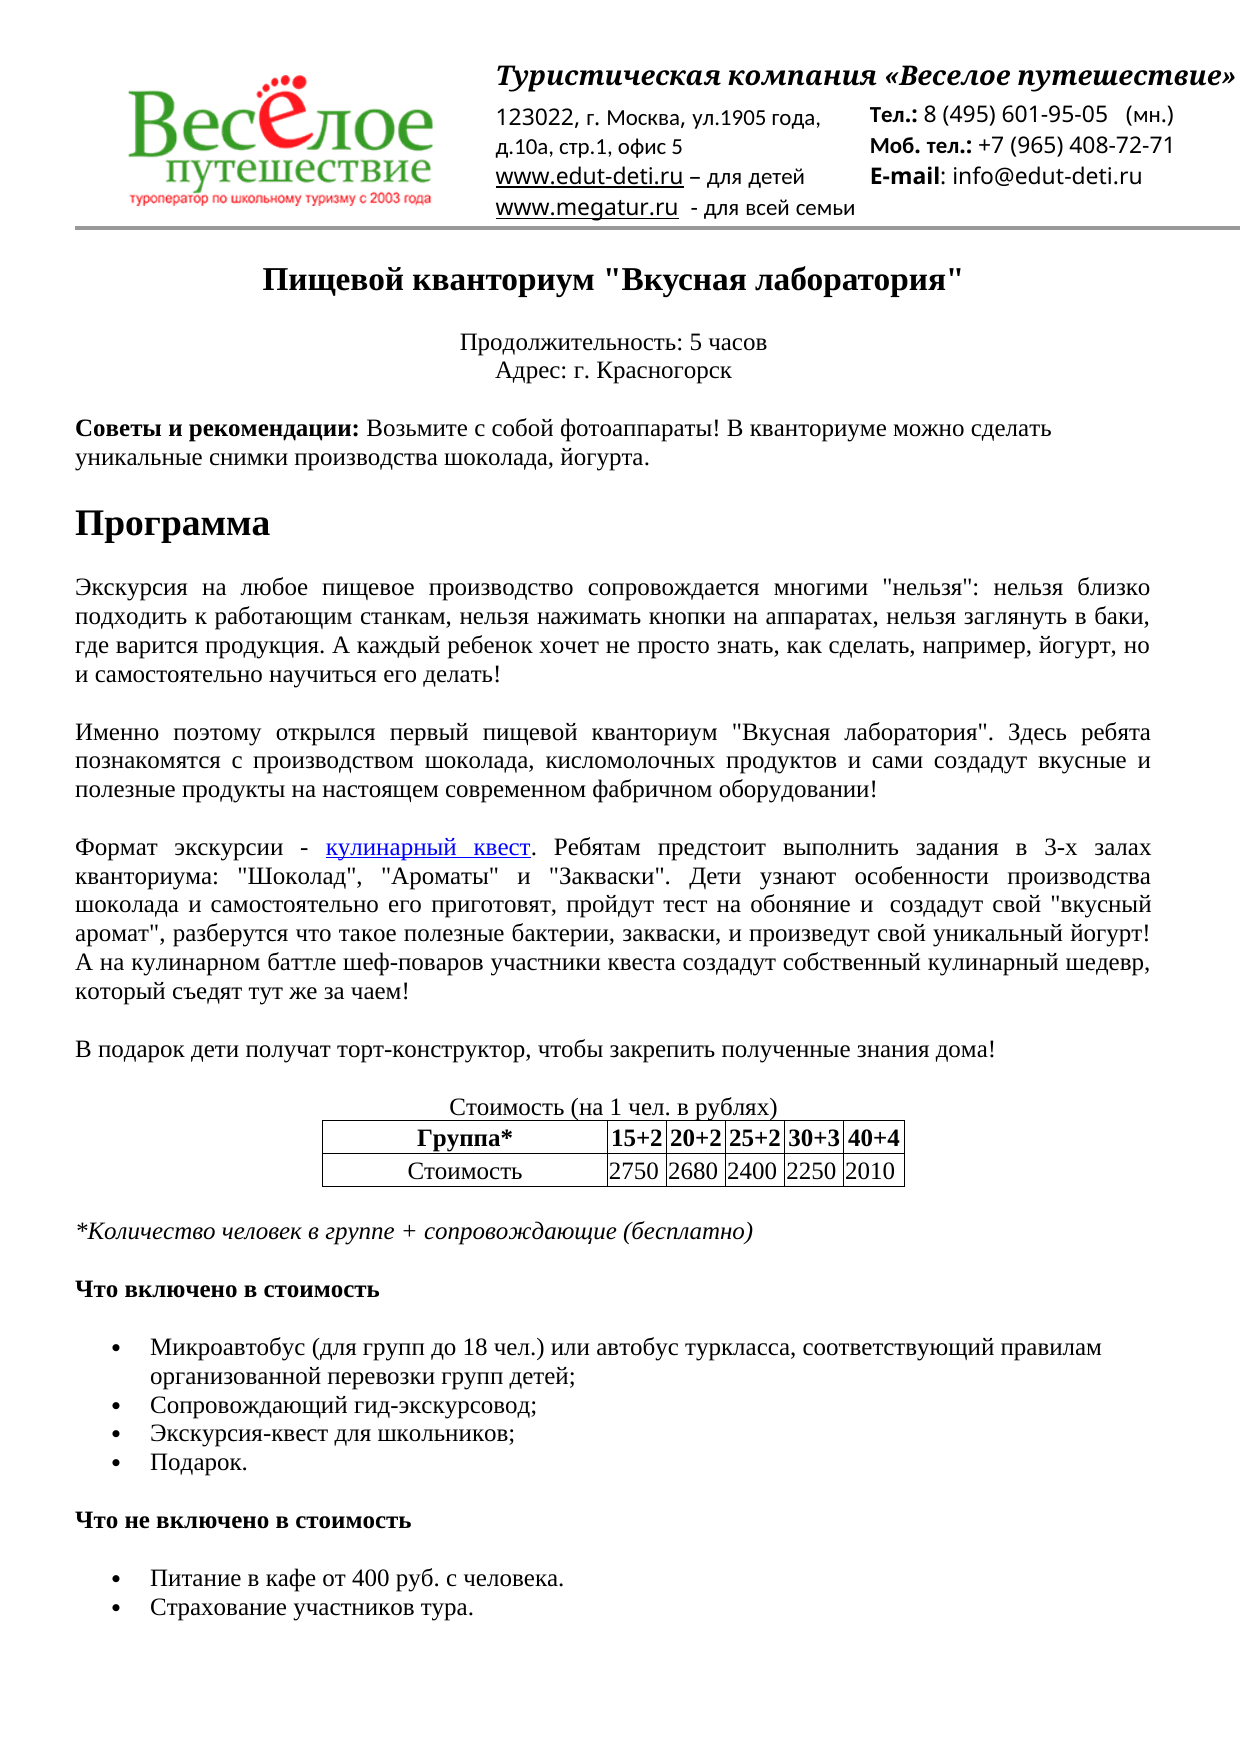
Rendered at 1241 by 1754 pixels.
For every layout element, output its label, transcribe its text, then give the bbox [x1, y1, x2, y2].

list Подарок. [112, 1447, 1152, 1476]
text Продолжительность: 5 часов [75, 327, 1152, 356]
list Страхование участников тура. [112, 1592, 1152, 1621]
table_header Туристическая компания «Веселое путешествие» [484, 56, 1240, 93]
table_header [75, 56, 484, 226]
text Советы и рекомендации: Возьмите с собой фотоаппараты! В кванториуме можно сделать уникальные снимки производства шоколада, йогурта. [75, 413, 1152, 471]
table_header Группа* [323, 1121, 607, 1153]
text В подарок дети получат торт-конструктор, чтобы закрепить полученные знания дома! [75, 1034, 1152, 1062]
subtitle Пищевой кванториум "Вкусная лаборатория" [75, 259, 1152, 298]
table_cell 123022, г. Москва, ул.1905 года, д.10а, стр.1, офис 5 www.edut-deti.ru – для детей www.megatur.ru - для всей семьи [484, 93, 858, 226]
picture [86, 75, 460, 206]
table_cell 2400 [726, 1154, 784, 1186]
list Питание в кафе от 400 руб. с человека. [112, 1563, 1152, 1592]
text Экскурсия на любое пищевое производство сопровождается многими "нельзя": нельзя близко подходить к работающим станкам, нельзя нажимать кнопки на аппаратах, нельзя заглянуть в баки, где варится продукция. А каждый ребенок хочет не просто знать, как сделать, например, йогурт, но и самостоятельно научиться его делать! [75, 572, 1152, 687]
text Формат экскурсии - кулинарный квест. Ребятам предстоит выполнить задания в 3-х залах кванториума: "Шоколад", "Ароматы" и "Закваски". Дети узнают особенности производства шоколада и самостоятельно его приготовят, пройдут тест на обоняние и создадут свой "вкусный аромат", разберутся что такое полезные бактерии, закваски, и произведут свой уникальный йогурт! А на кулинарном баттле шеф-поваров участники квеста создадут собственный кулинарный шедевр, который съедят тут же за чаем! [75, 832, 1152, 1004]
table_cell Стоимость [323, 1154, 607, 1186]
text Что включено в стоимость [75, 1274, 1152, 1303]
table_header 15+2 [608, 1121, 666, 1153]
subtitle Программа [75, 500, 1152, 543]
table_header 20+2 [667, 1121, 725, 1153]
text Стоимость (на 1 чел. в рублях) [75, 1092, 1152, 1120]
table_cell 2010 [844, 1154, 904, 1186]
table_cell 2680 [667, 1154, 725, 1186]
table_cell 2250 [785, 1154, 843, 1186]
table_cell 2750 [608, 1154, 666, 1186]
table_header 25+2 [726, 1121, 784, 1153]
table_header 30+3 [785, 1121, 843, 1153]
table_cell Тел.: 8 (495) 601-95-05 (мн.) Моб. тел.: +7 (965) 408-72-71 E-mail: info@edut-deti.ru [858, 93, 1240, 226]
text Именно поэтому открылся первый пищевой кванториум "Вкусная лаборатория". Здесь ребята познакомятся с производством шоколада, кисломолочных продуктов и сами создадут вкусные и полезные продукты на настоящем современном фабричном оборудовании! [75, 717, 1152, 803]
list Сопровождающий гид-экскурсовод; [112, 1390, 1152, 1418]
text Адрес: г. Красногорск [75, 356, 1152, 384]
table_header 40+4 [844, 1121, 904, 1153]
text Что не включено в стоимость [75, 1505, 1152, 1534]
list Микроавтобус (для групп до 18 чел.) или автобус туркласса, соответствующий правилам организованной перевозки групп детей; [112, 1332, 1152, 1390]
text *Количество человек в группе + сопровождающие (бесплатно) [75, 1216, 1152, 1245]
list Экскурсия-квест для школьников; [112, 1418, 1152, 1447]
